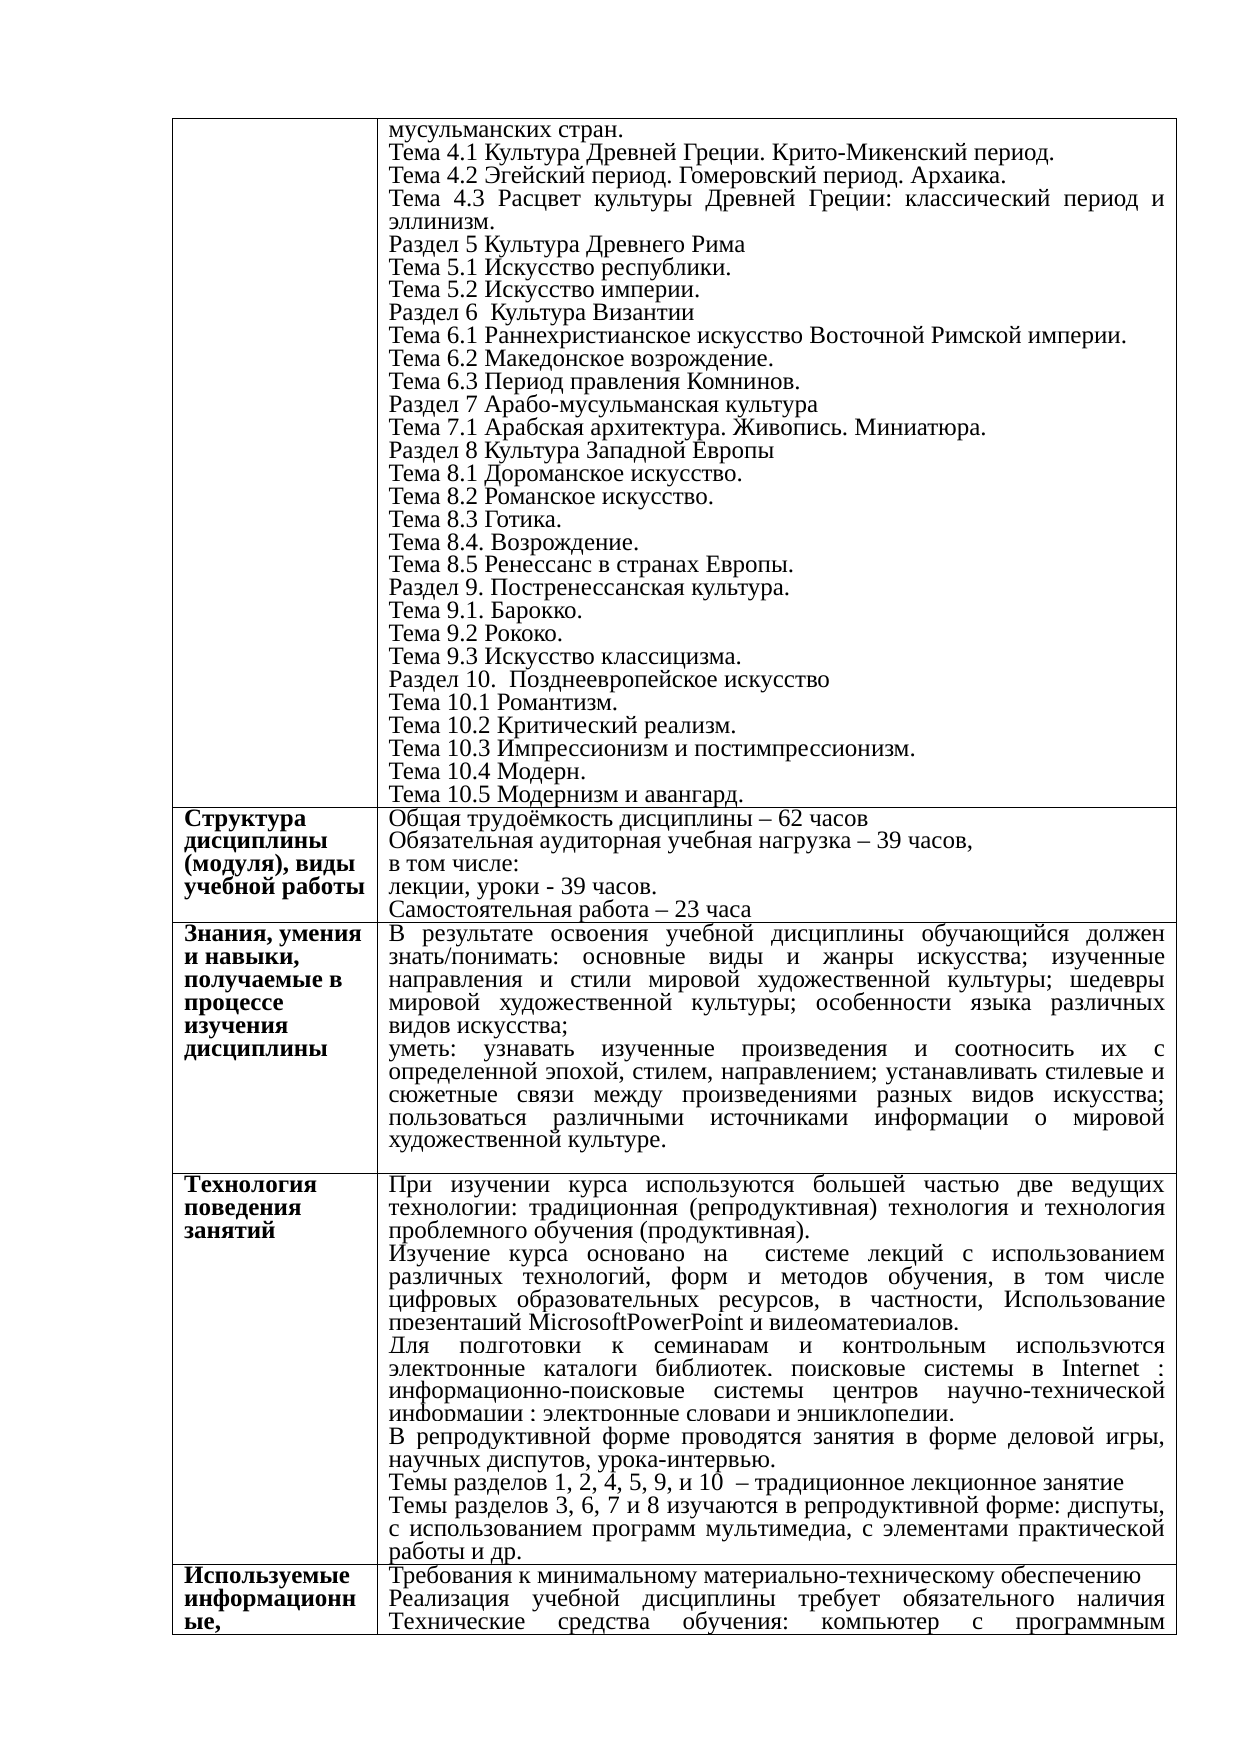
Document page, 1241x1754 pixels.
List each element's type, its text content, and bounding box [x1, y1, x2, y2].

table_cell В результате освоения учебной дисциплины обучающийся должен знать/понимать: основные виды и жанры искусства; изученные направления и стили мировой художественной культуры; шедевры мировой художественной культуры; особенности языка различных видов искусства; уметь: узнавать изученные произведения и соотносить их с определенной эпохой, стилем, направлением; устанавливать стилевые и сюжетные связи между произведениями разных видов искусства; пользоваться различными источниками информации о мировой художественной культуре. [378, 923, 1176, 1173]
table_cell Структура дисциплины (модуля), виды учебной работы [173, 808, 377, 922]
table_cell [173, 119, 377, 807]
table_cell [378, 119, 1176, 807]
table_cell Знания, умения и навыки, получаемые в процессе изучения дисциплины [173, 923, 377, 1173]
table_cell Технология поведения занятий [173, 1174, 377, 1564]
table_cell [173, 1565, 377, 1634]
table_cell Общая трудоёмкость дисциплины – 62 часов Обязательная аудиторная учебная нагрузка – 39 часов, в том числе: лекции, уроки - 39 часов. Самостоятельная работа – 23 часа [378, 808, 1176, 922]
table_cell При изучении курса используются большей частью две ведущих технологии: традиционная (репродуктивная) технология и технология проблемного обучения (продуктивная). Изучение курса основано на системе лекций с использованием различных технологий, форм и методов обучения, в том числе цифровых образовательных ресурсов, в частности, Использование презентаций MicrosoftPowerPoint и видеоматериалов. Для подготовки к семинарам и контрольным используются электронные каталоги библиотек, поисковые системы в Internet ; информационно-поисковые системы центров научно-технической информации ; электронные словари и энциклопедии. В репродуктивной форме проводятся занятия в форме деловой игры, научных диспутов, урока-интервью. Темы разделов 1, 2, 4, 5, 9, и 10 – традиционное лекционное занятие Темы разделов 3, 6, 7 и 8 изучаются в репродуктивной форме: диспуты, с использованием программ мультимедиа, с элементами практической работы и др. [378, 1174, 1176, 1564]
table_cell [378, 1565, 1176, 1634]
